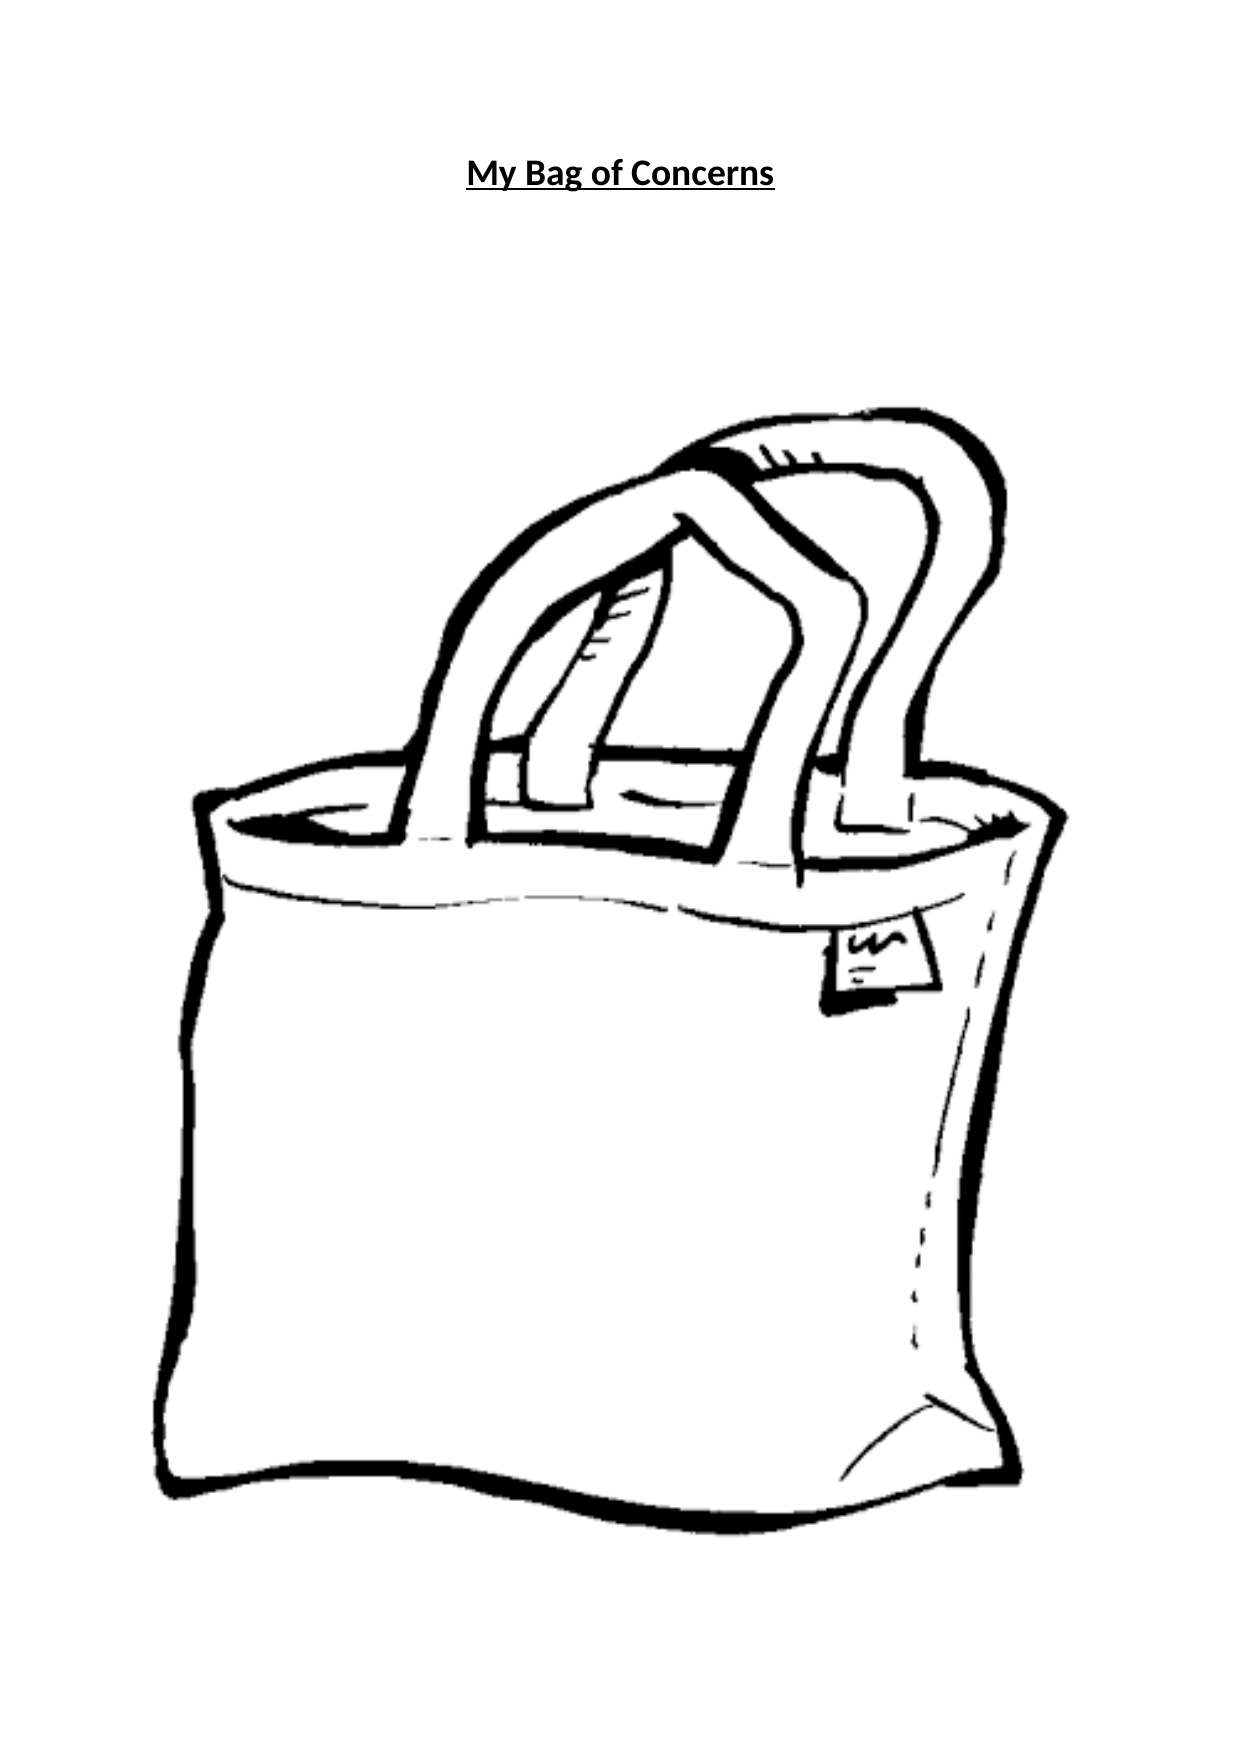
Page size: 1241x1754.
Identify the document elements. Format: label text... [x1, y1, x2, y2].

picture [75, 295, 1203, 1646]
text My Bag of Concerns [75, 148, 1165, 194]
